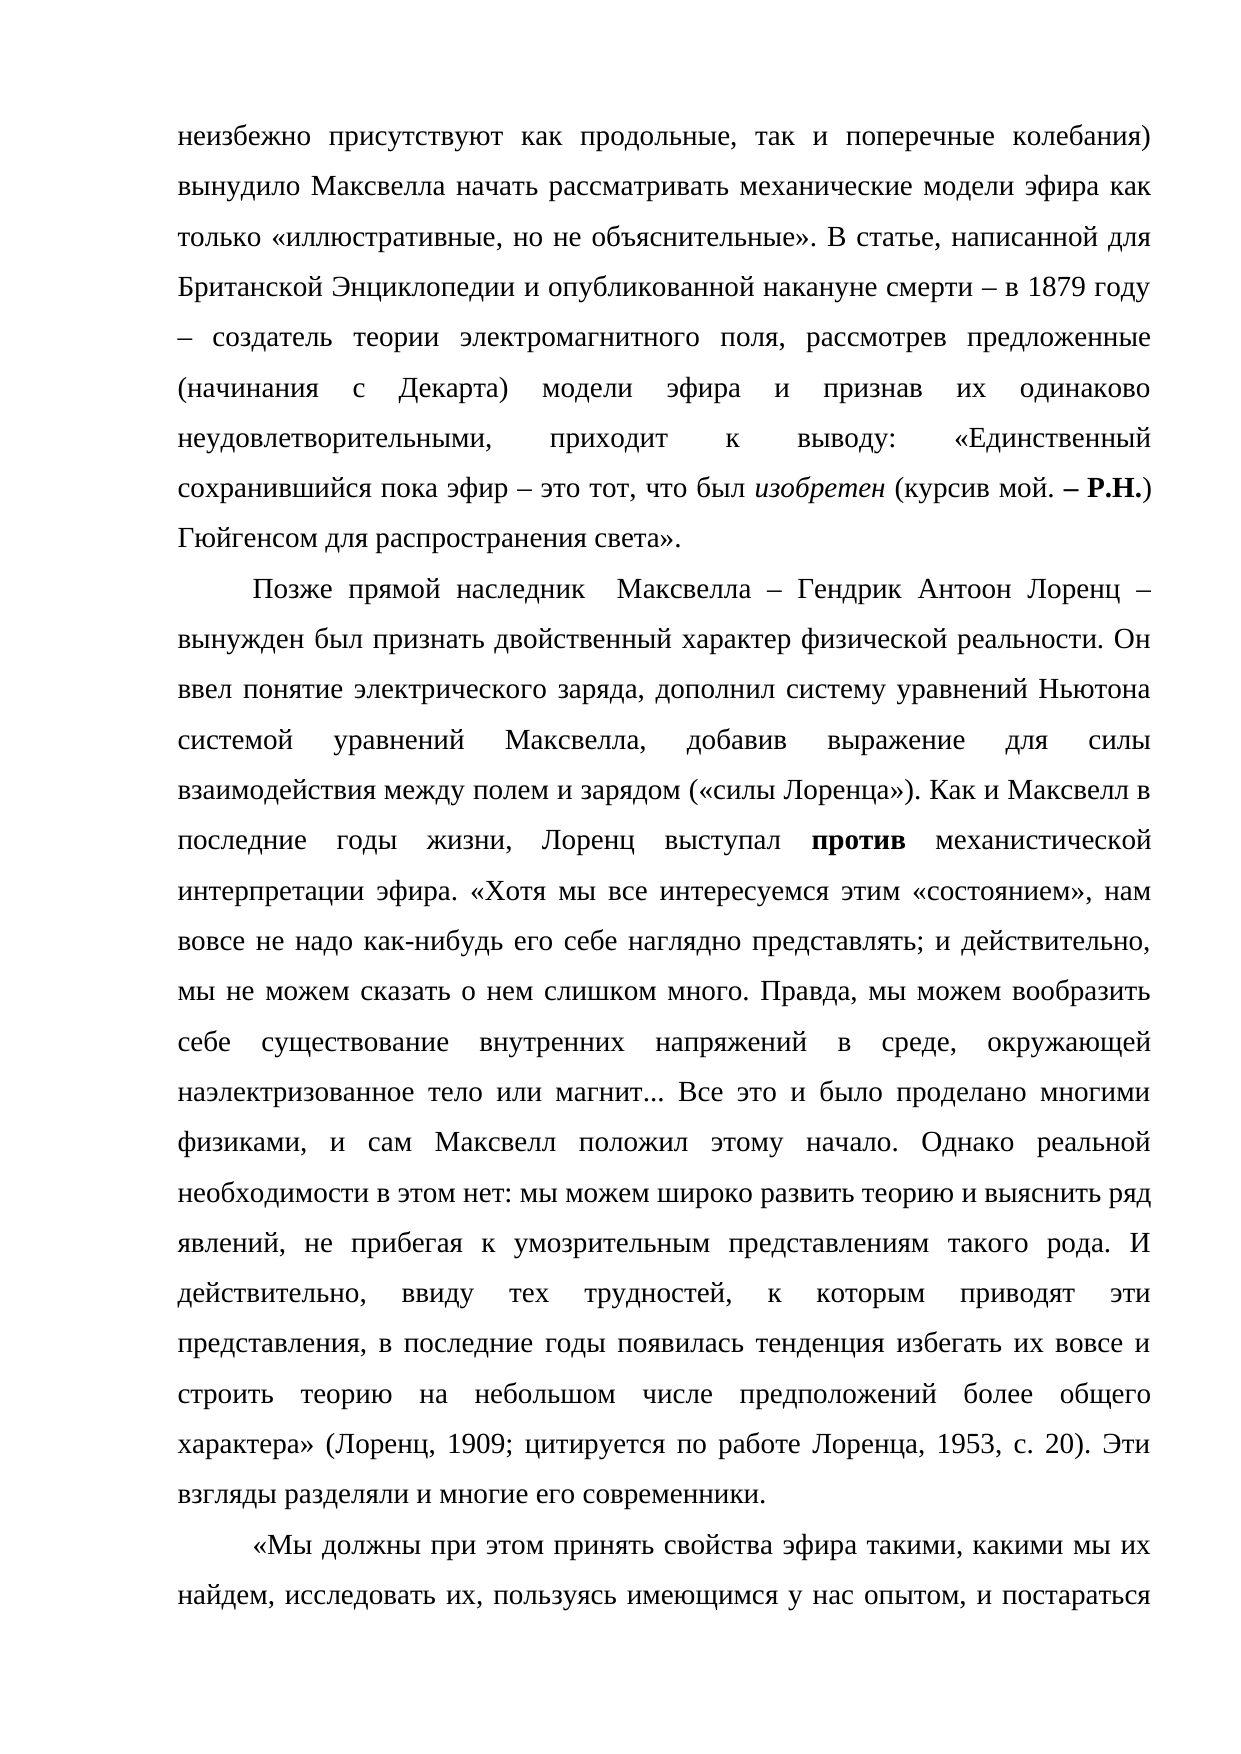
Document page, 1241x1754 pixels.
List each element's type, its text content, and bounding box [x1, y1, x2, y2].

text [177, 118, 1152, 554]
text Позже прямой наследник Максвелла – Гендрик Антоон Лоренц – вынужден был признать двойственный характер физической реальности. Он ввел понятие электрического заряда, дополнил систему уравнений Ньютона системой уравнений Максвелла, добавив выражение для силы взаимодействия между полем и зарядом («силы Лоренца»). Как и Максвелл в последние годы жизни, Лоренц выступал против механистической интерпретации эфира. «Хотя мы все интересуемся этим «состоянием», нам вовсе не надо как-нибудь его себе наглядно представлять; и действительно, мы не можем сказать о нем слишком много. Правда, мы можем вообразить себе существование внутренних напряжений в среде, окружающей наэлектризованное тело или магнит... Все это и было проделано многими физиками, и сам Максвелл положил этому начало. Однако реальной необходимости в этом нет: мы можем широко развить теорию и выяснить ряд явлений, не прибегая к умозрительным представлениям такого рода. И действительно, ввиду тех трудностей, к которым приводят эти представления, в последние годы появилась тенденция избегать их вовсе и строить теорию на небольшом числе предположений более общего характера» (Лоренц, 1909; цитируется по работе Лоренца, 1953, с. 20). Эти взгляды разделяли и многие его современники. [177, 571, 1152, 1510]
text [177, 1527, 1152, 1611]
